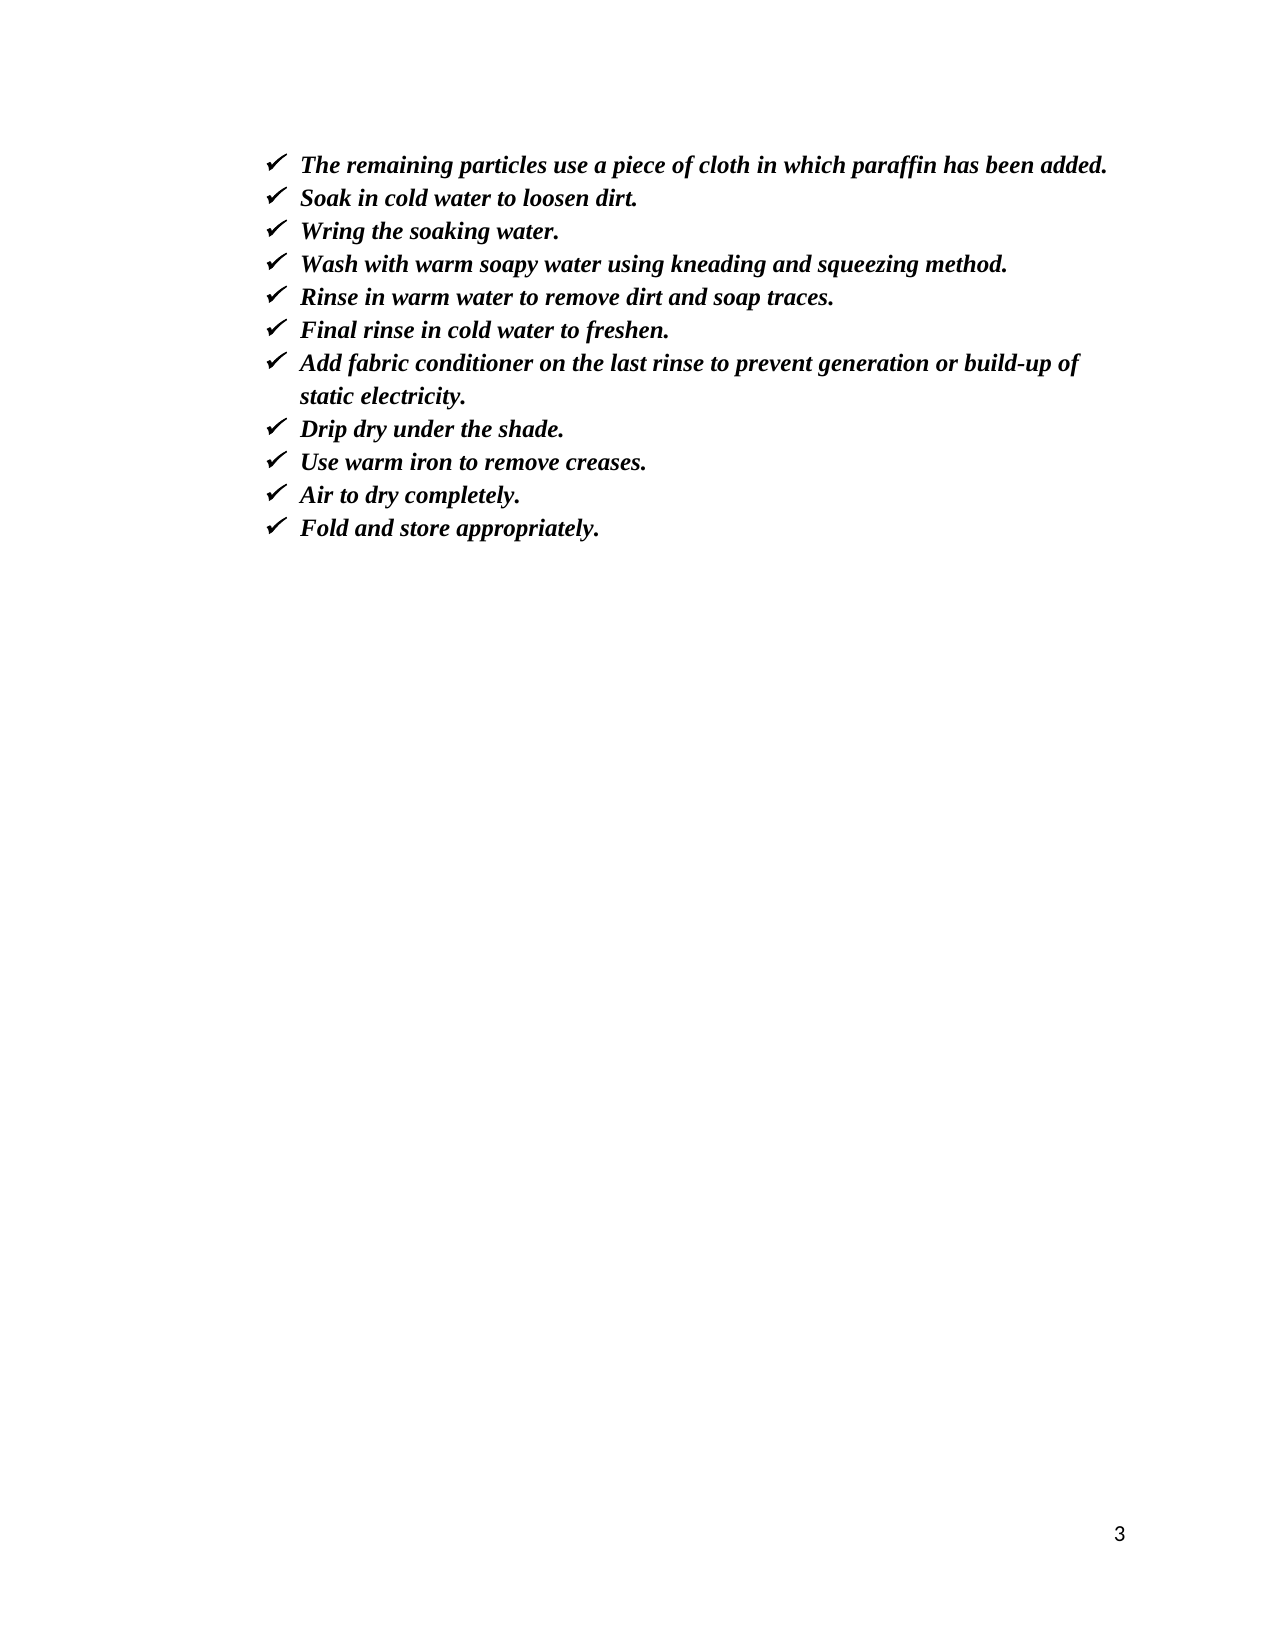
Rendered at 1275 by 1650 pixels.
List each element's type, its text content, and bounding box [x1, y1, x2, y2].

list Wring the soaking water. [262, 216, 1125, 245]
list Wash with warm soapy water using kneading and squeezing method. [262, 249, 1125, 278]
list Fold and store appropriately. [262, 513, 1125, 542]
list Soak in cold water to loosen dirt. [262, 183, 1125, 212]
list The remaining particles use a piece of cloth in which paraffin has been added. [262, 150, 1125, 179]
list Use warm iron to remove creases. [262, 447, 1125, 476]
list Rinse in warm water to remove dirt and soap traces. [262, 282, 1125, 311]
list Add fabric conditioner on the last rinse to prevent generation or build-up of static electricity. [262, 348, 1125, 410]
list Final rinse in cold water to freshen. [262, 315, 1125, 344]
list Drip dry under the shade. [262, 414, 1125, 443]
list Air to dry completely. [262, 480, 1125, 509]
